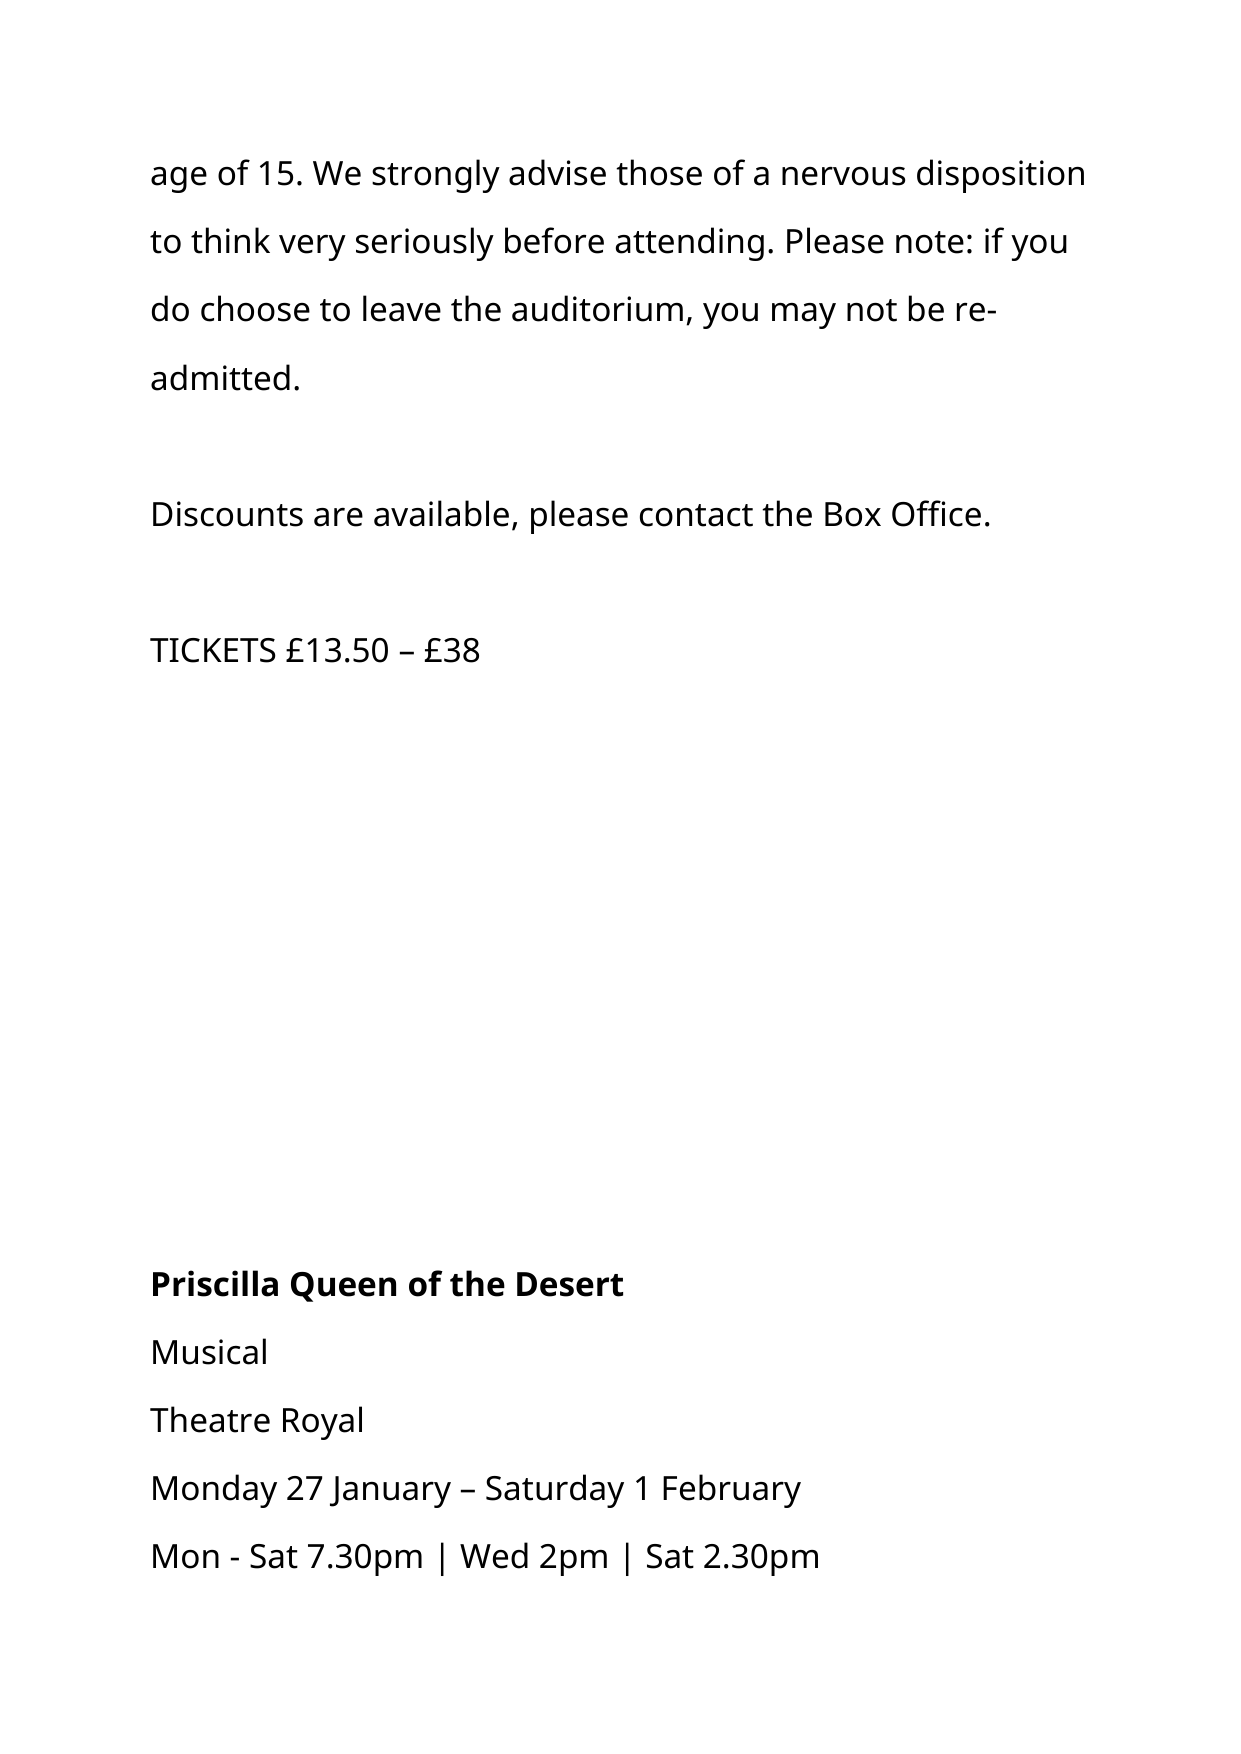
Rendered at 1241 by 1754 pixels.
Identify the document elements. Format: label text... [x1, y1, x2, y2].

text TICKETS £13.50 – £38 [150, 627, 1090, 672]
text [150, 150, 1090, 400]
text Theatre Royal [150, 1397, 1090, 1442]
text Mon - Sat 7.30pm | Wed 2pm | Sat 2.30pm [150, 1533, 1090, 1579]
text Monday 27 January – Saturday 1 February [150, 1465, 1090, 1511]
text Musical [150, 1329, 1090, 1374]
text Discounts are available, please contact the Box Office. [150, 491, 1090, 536]
text Priscilla Queen of the Desert [150, 1261, 1090, 1306]
